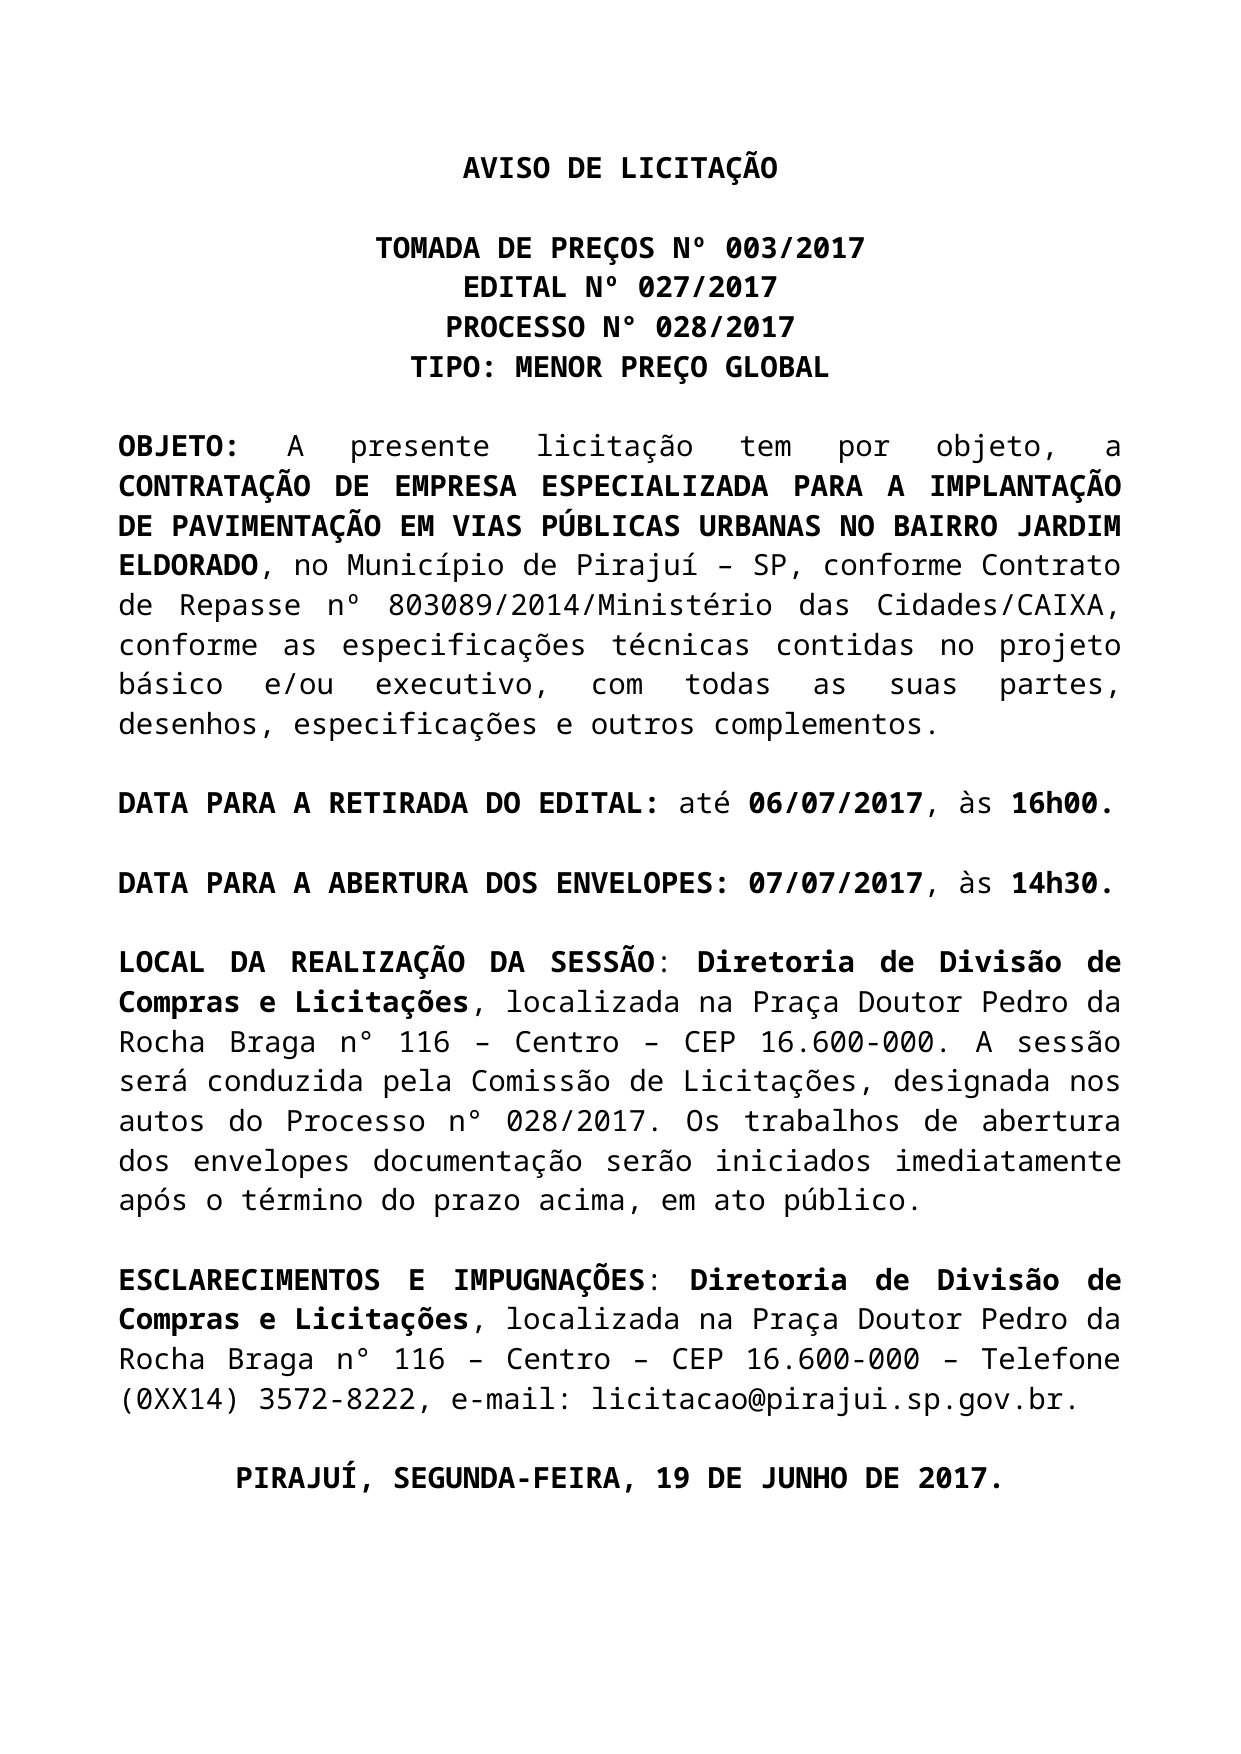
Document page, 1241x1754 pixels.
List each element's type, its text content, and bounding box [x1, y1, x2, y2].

text DATA PARA A RETIRADA DO EDITAL: até 06/07/2017, às 16h00. [118, 783, 1122, 822]
text PIRAJUÍ, SEGUNDA-FEIRA, 19 DE JUNHO DE 2017. [118, 1457, 1122, 1497]
text PROCESSO N° 028/2017 [118, 306, 1122, 346]
text LOCAL DA REALIZAÇÃO DA SESSÃO: Diretoria de Divisão de Compras e Licitações, localizada na Praça Doutor Pedro da Rocha Braga n° 116 – Centro – CEP 16.600-000. A sessão será conduzida pela Comissão de Licitações, designada nos autos do Processo n° 028/2017. Os trabalhos de abertura dos envelopes documentação serão iniciados imediatamente após o término do prazo acima, em ato público. [118, 941, 1122, 1219]
text ESCLARECIMENTOS E IMPUGNAÇÕES: Diretoria de Divisão de Compras e Licitações, localizada na Praça Doutor Pedro da Rocha Braga n° 116 – Centro – CEP 16.600-000 – Telefone (0XX14) 3572-8222, e-mail: licitacao@pirajui.sp.gov.br. [118, 1259, 1122, 1418]
text DATA PARA A ABERTURA DOS ENVELOPES: 07/07/2017, às 14h30. [118, 862, 1122, 902]
text OBJETO: A presente licitação tem por objeto, a CONTRATAÇÃO DE EMPRESA ESPECIALIZADA PARA A IMPLANTAÇÃO DE PAVIMENTAÇÃO EM VIAS PÚBLICAS URBANAS NO BAIRRO JARDIM ELDORADO, no Município de Pirajuí – SP, conforme Contrato de Repasse nº 803089/2014/Ministério das Cidades/CAIXA, conforme as especificações técnicas contidas no projeto básico e/ou executivo, com todas as suas partes, desenhos, especificações e outros complementos. [118, 426, 1122, 743]
text EDITAL Nº 027/2017 [118, 267, 1122, 306]
text AVISO DE LICITAÇÃO [118, 148, 1122, 187]
text TIPO: MENOR PREÇO GLOBAL [118, 346, 1122, 386]
text TOMADA DE PREÇOS Nº 003/2017 [118, 227, 1122, 267]
